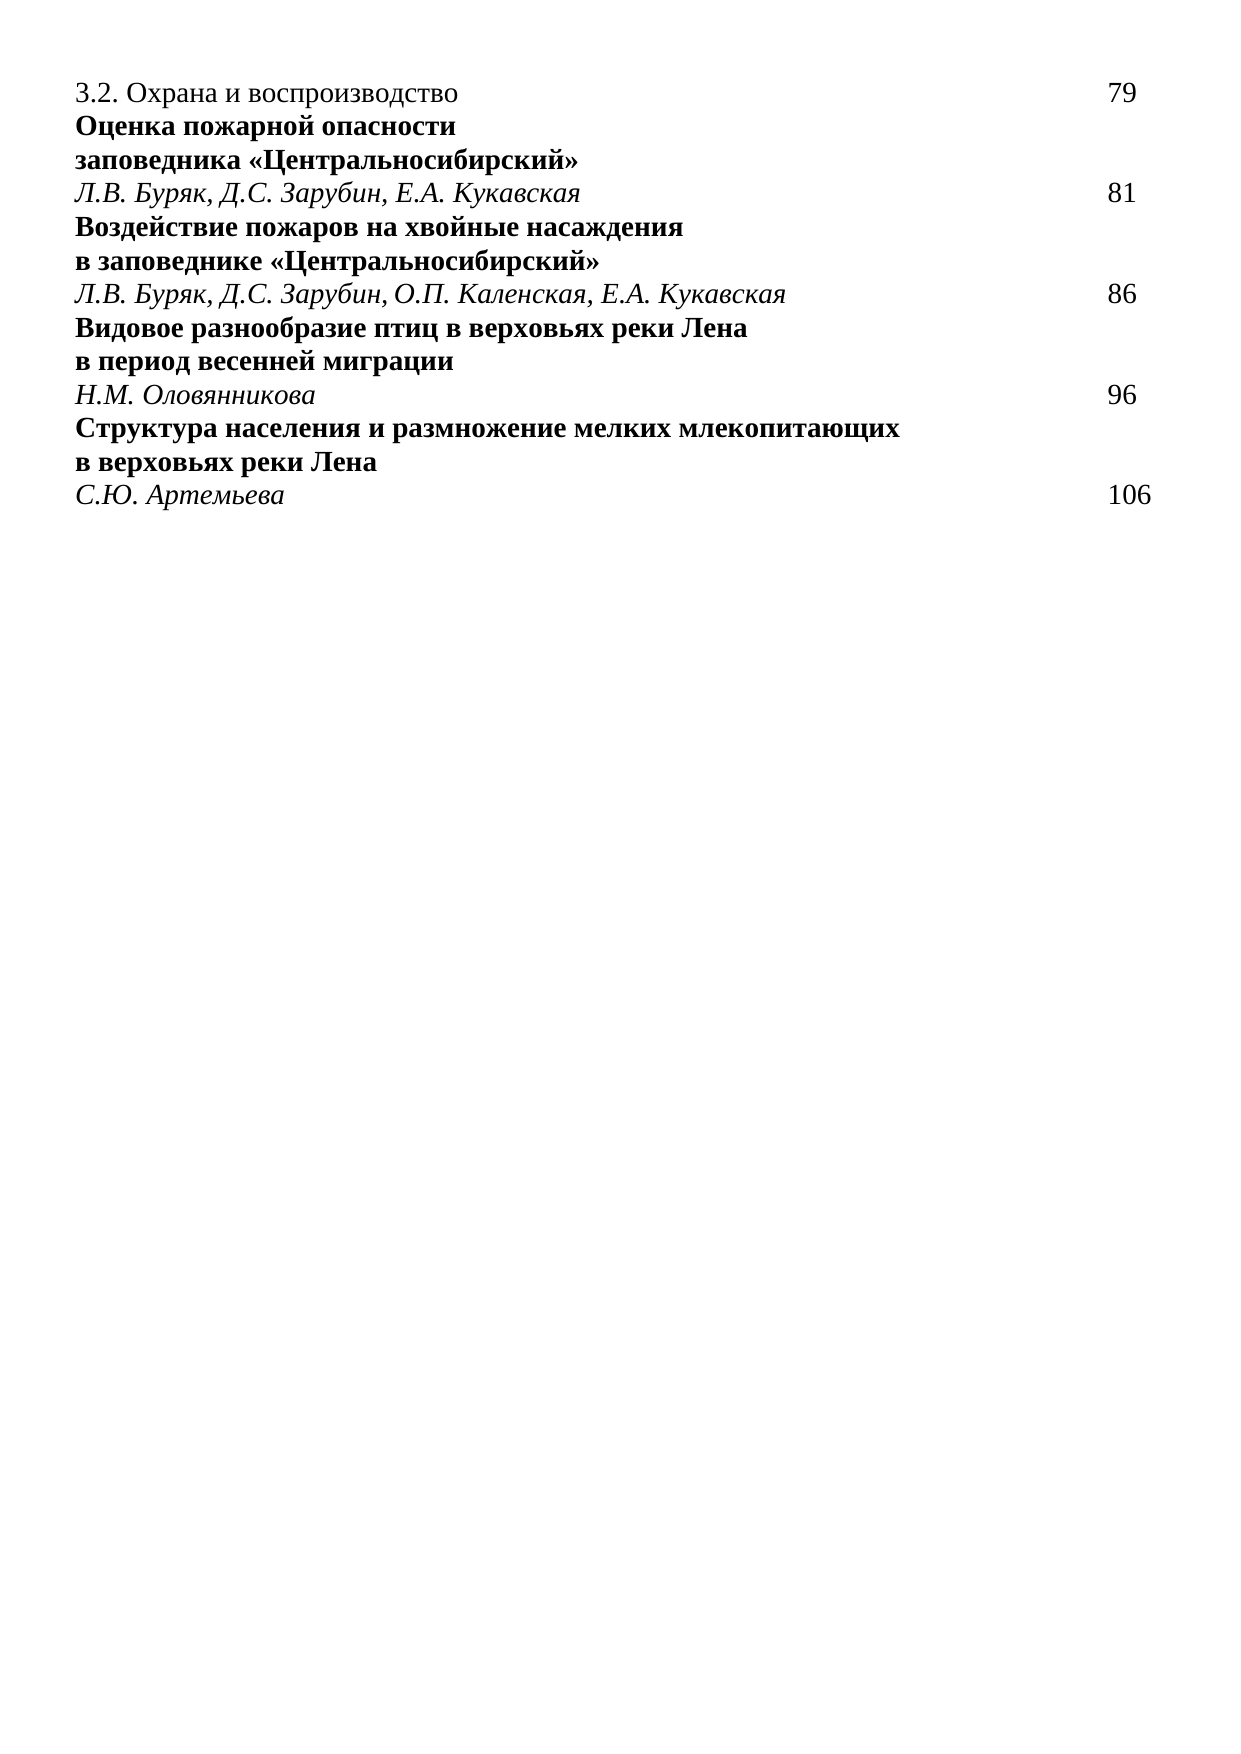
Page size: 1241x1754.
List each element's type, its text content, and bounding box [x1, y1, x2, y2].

text Структура населения и размножение мелких млекопитающих [75, 410, 1165, 444]
text Л.В. Буряк, Д.С. Зарубин, О.П. Каленская, Е.А. Кукавская 86 [75, 276, 1165, 310]
text 3.2. Охрана и воспроизводство 79 [75, 75, 1165, 108]
text С.Ю. Артемьева 106 [75, 477, 1165, 511]
text Видовое разнообразие птиц в верховьях реки Лена [75, 310, 1165, 343]
text Н.М. Оловянникова 96 [75, 377, 1165, 410]
text Л.В. Буряк, Д.С. Зарубин, Е.А. Кукавская 81 [75, 176, 1165, 209]
text в заповеднике «Центральносибирский» [75, 243, 1165, 276]
text Оценка пожарной опасности [75, 108, 1165, 142]
text заповедника «Центральносибирский» [75, 142, 1165, 176]
text Воздействие пожаров на хвойные насаждения [75, 209, 1165, 243]
text в период весенней миграции [75, 343, 1165, 377]
text в верховьях реки Лена [75, 444, 1165, 477]
